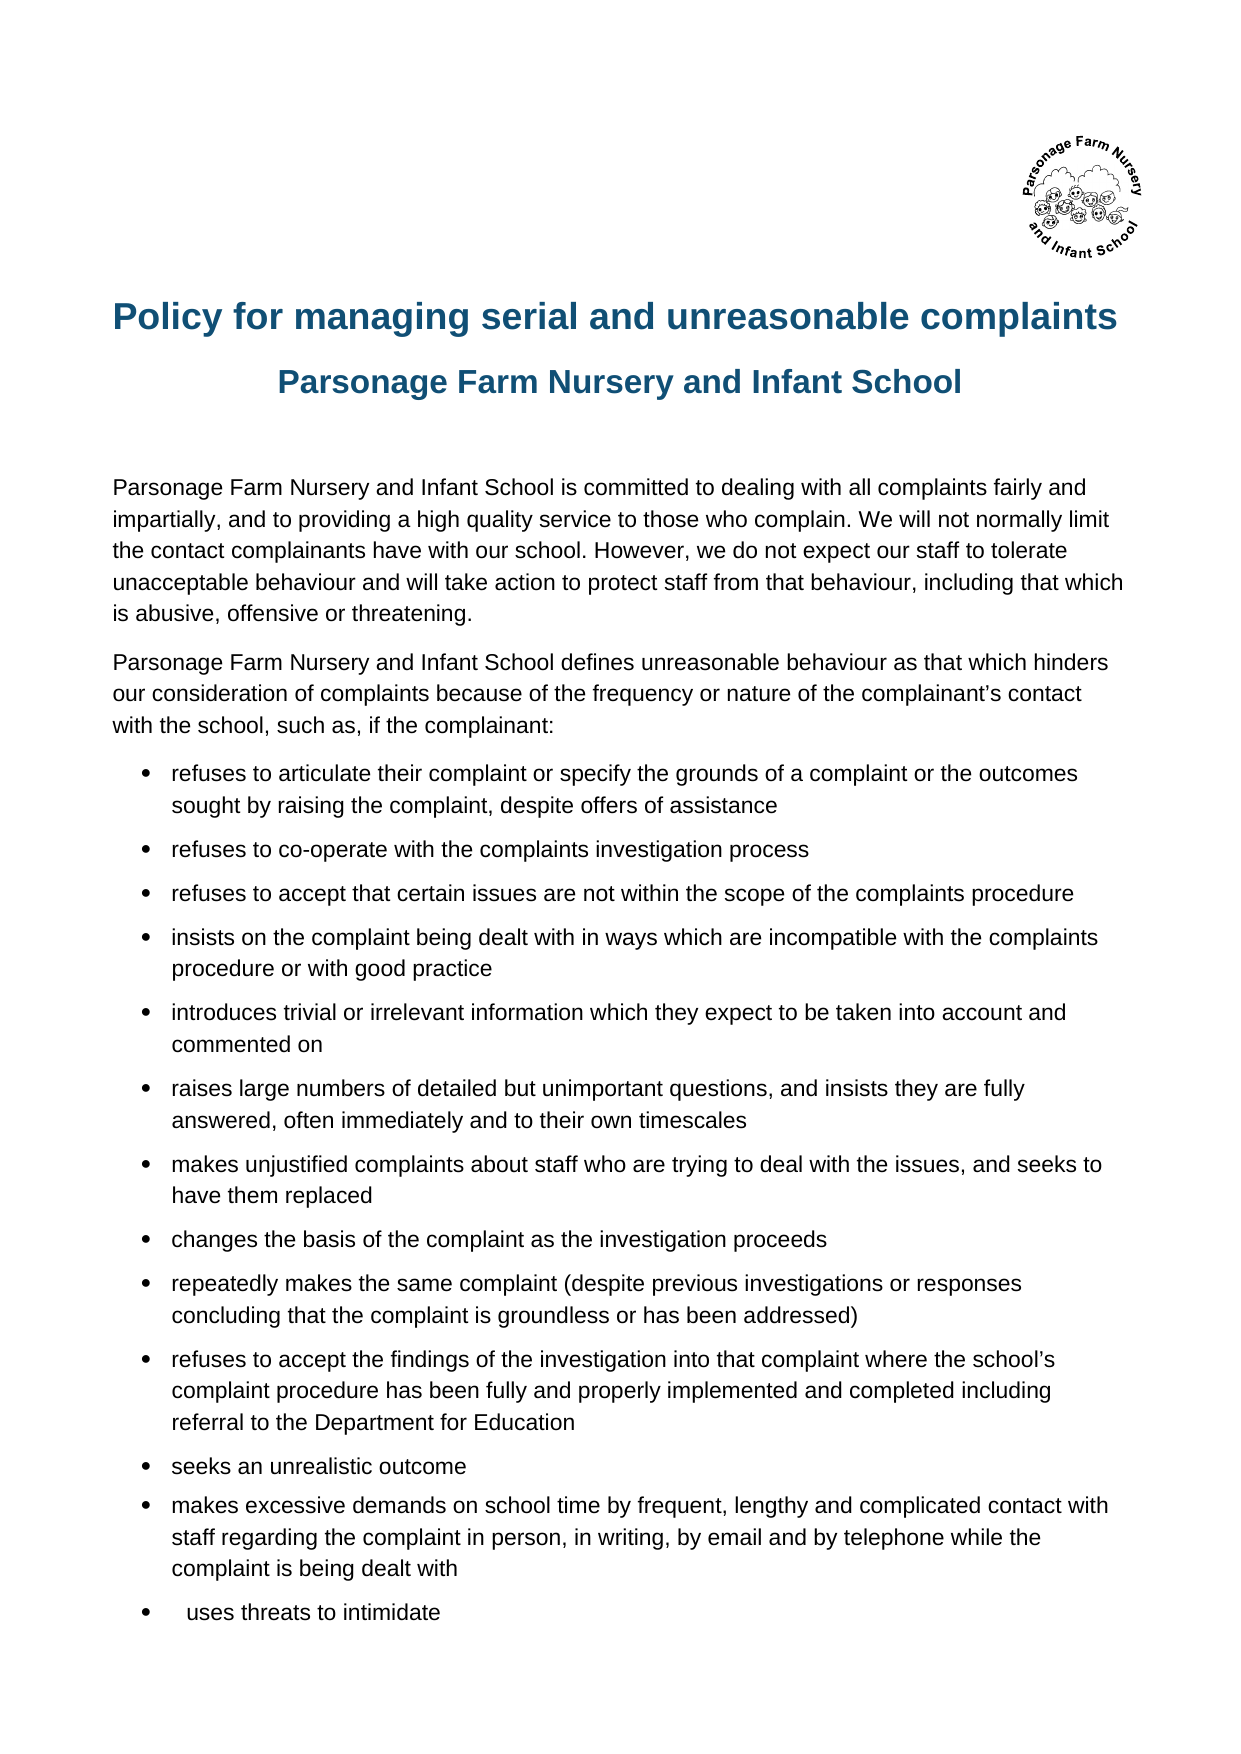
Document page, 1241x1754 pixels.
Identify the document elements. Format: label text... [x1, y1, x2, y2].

list introduces trivial or irrelevant information which they expect to be taken into account and commented on [142, 999, 1128, 1057]
list makes excessive demands on school time by frequent, lengthy and complicated contact with staff regarding the complaint in person, in writing, by email and by telephone while the complaint is being dealt with [142, 1492, 1128, 1581]
list insists on the complaint being dealt with in ways which are incompatible with the complaints procedure or with good practice [142, 924, 1128, 982]
list changes the basis of the complaint as the investigation proceeds [142, 1226, 1128, 1253]
list seeks an unrealistic outcome [142, 1453, 1128, 1479]
list raises large numbers of detailed but unimportant questions, and insists they are fully answered, often immediately and to their own timescales [142, 1075, 1128, 1133]
list refuses to articulate their complaint or specify the grounds of a complaint or the outcomes sought by raising the complaint, despite offers of assistance [142, 760, 1128, 818]
text Parsonage Farm Nursery and Infant School defines unreasonable behaviour as that which hinders our consideration of complaints because of the frequency or nature of the complainant’s contact with the school, such as, if the complainant: [112, 649, 1128, 738]
subtitle Policy for managing serial and unreasonable complaints [112, 294, 1128, 337]
list refuses to co-operate with the complaints investigation process [142, 836, 1128, 862]
text Parsonage Farm Nursery and Infant School is committed to dealing with all complaints fairly and impartially, and to providing a high quality service to those who complain. We will not normally limit the contact complainants have with our school. However, we do not expect our staff to tolerate unacceptable behaviour and will take action to protect staff from that behaviour, including that which is abusive, offensive or threatening. [112, 474, 1128, 627]
list repeatedly makes the same complaint (despite previous investigations or responses concluding that the complaint is groundless or has been addressed) [142, 1270, 1128, 1328]
list makes unjustified complaints about staff who are trying to deal with the issues, and seeks to have them replaced [142, 1151, 1128, 1208]
list refuses to accept the findings of the investigation into that complaint where the school’s complaint procedure has been fully and properly implemented and completed including referral to the Department for Education [142, 1346, 1128, 1435]
list refuses to accept that certain issues are not within the scope of the complaints procedure [142, 880, 1128, 906]
list uses threats to intimidate [142, 1599, 1128, 1626]
subtitle Parsonage Farm Nursery and Infant School [112, 362, 1128, 401]
